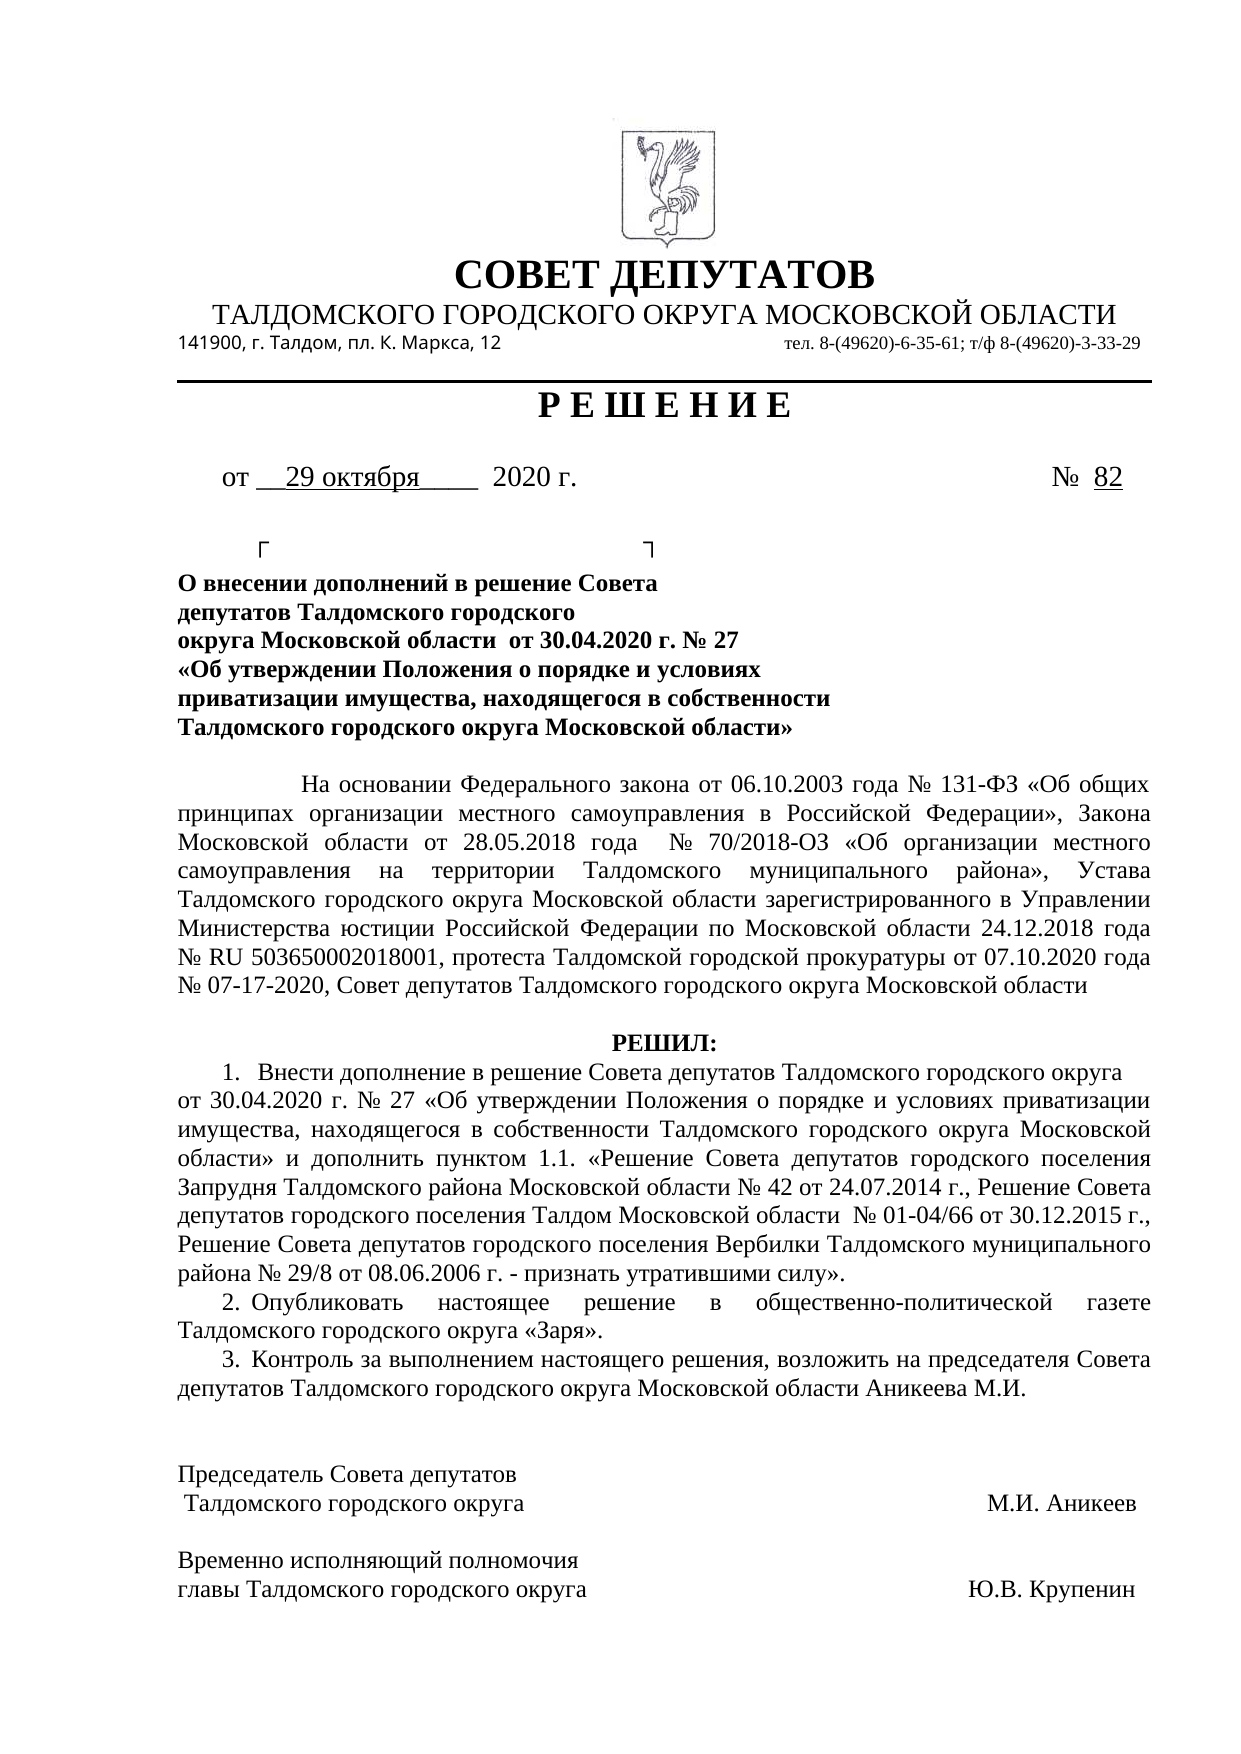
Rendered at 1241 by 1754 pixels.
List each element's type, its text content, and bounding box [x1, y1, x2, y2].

text главы Талдомского городского округа Ю.В. Крупенин [177, 1574, 1152, 1603]
text ┌ ┐ [177, 527, 1152, 555]
list Контроль за выполнением настоящего решения, возложить на председателя Совета депутатов Талдомского городского округа Московской области Аникеева М.И. [177, 1344, 1152, 1402]
text 141900, г. Талдом, пл. К. Маркса, 12 тел. 8-(49620)-6-35-61; т/ф 8-(49620)-3-33-29 [177, 331, 1152, 354]
text Председатель Совета депутатов [177, 1459, 1152, 1488]
text от __29 октября____ 2020 г. № 82 [177, 459, 1152, 493]
list Внести дополнение в решение Совета депутатов Талдомского городского округа [177, 1057, 1152, 1085]
text На основании Федерального закона от 06.10.2003 года № 131-ФЗ «Об общих принципах организации местного самоуправления в Российской Федерации», Закона Московской области от 28.05.2018 года № 70/2018-ОЗ «Об организации местного самоуправления на территории Талдомского муниципального района», Устава Талдомского городского округа Московской области зарегистрированного в Управлении Министерства юстиции Российской Федерации по Московской области 24.12.2018 года № RU 503650002018001, протеста Талдомской городской прокуратуры от 07.10.2020 года № 07-17-2020, Совет депутатов Талдомского городского округа Московской области [177, 769, 1152, 999]
text приватизации имущества, находящегося в собственности [177, 683, 1152, 712]
text О внесении дополнений в решение Совета [177, 568, 1152, 597]
text ТАЛДОМСКОГО ГОРОДСКОГО ОКРУГА МОСКОВСКОЙ ОБЛАСТИ [177, 297, 1152, 331]
text СОВЕТ ДЕПУТАТОВ [177, 249, 1152, 297]
list Опубликовать настоящее решение в общественно-политической газете Талдомского городского округа «Заря». [177, 1287, 1152, 1344]
text «Об утверждении Положения о порядке и условиях [177, 654, 1152, 683]
text Р Е Ш Е Н И Е [177, 383, 1152, 426]
picture [612, 118, 717, 250]
text округа Московской области от 30.04.2020 г. № 27 [177, 625, 1152, 654]
text депутатов Талдомского городского [177, 597, 1152, 625]
text Временно исполняющий полномочия [177, 1545, 1152, 1574]
text РЕШИЛ: [177, 1028, 1152, 1057]
text от 30.04.2020 г. № 27 «Об утверждении Положения о порядке и условиях приватизации имущества, находящегося в собственности Талдомского городского округа Московской области» и дополнить пунктом 1.1. «Решение Совета депутатов городского поселения Запрудня Талдомского района Московской области № 42 от 24.07.2014 г., Решение Совета депутатов городского поселения Талдом Московской области № 01-04/66 от 30.12.2015 г., Решение Совета депутатов городского поселения Вербилки Талдомского муниципального района № 29/8 от 08.06.2006 г. - признать утратившими силу». [177, 1085, 1152, 1287]
text Талдомского городского округа Московской области» [177, 712, 1152, 740]
text Талдомского городского округа М.И. Аникеев [177, 1488, 1152, 1517]
